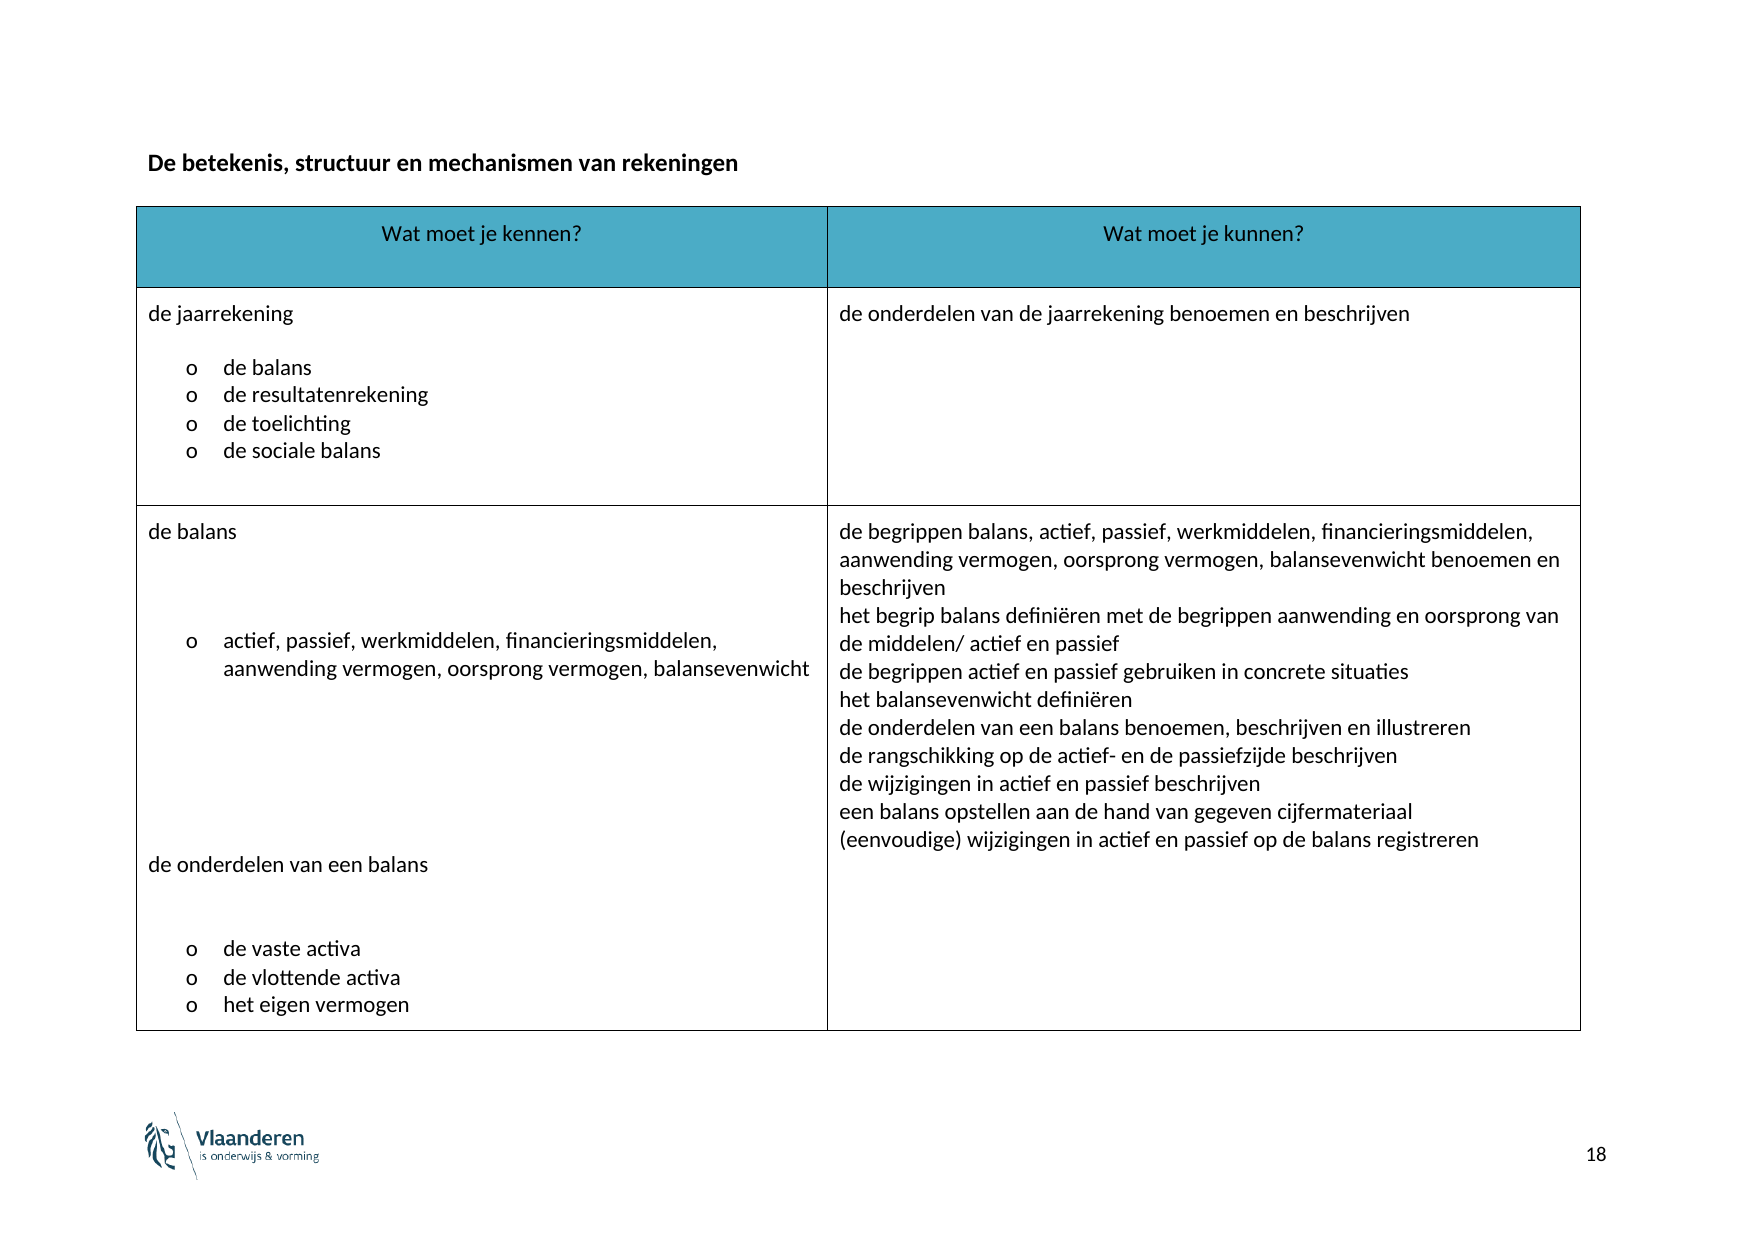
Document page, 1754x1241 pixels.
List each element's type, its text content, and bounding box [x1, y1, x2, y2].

text De betekenis, structuur en mechanismen van rekeningen [148, 148, 1606, 178]
table_header Wat moet je kunnen? [828, 207, 1580, 287]
table_cell de onderdelen van de jaarrekening benoemen en beschrijven [828, 288, 1580, 504]
table_cell de jaarrekening de balans de resultatenrekening de toelichting de sociale balans [137, 288, 827, 504]
picture [144, 1112, 327, 1180]
table_header Wat moet je kennen? [137, 207, 827, 287]
